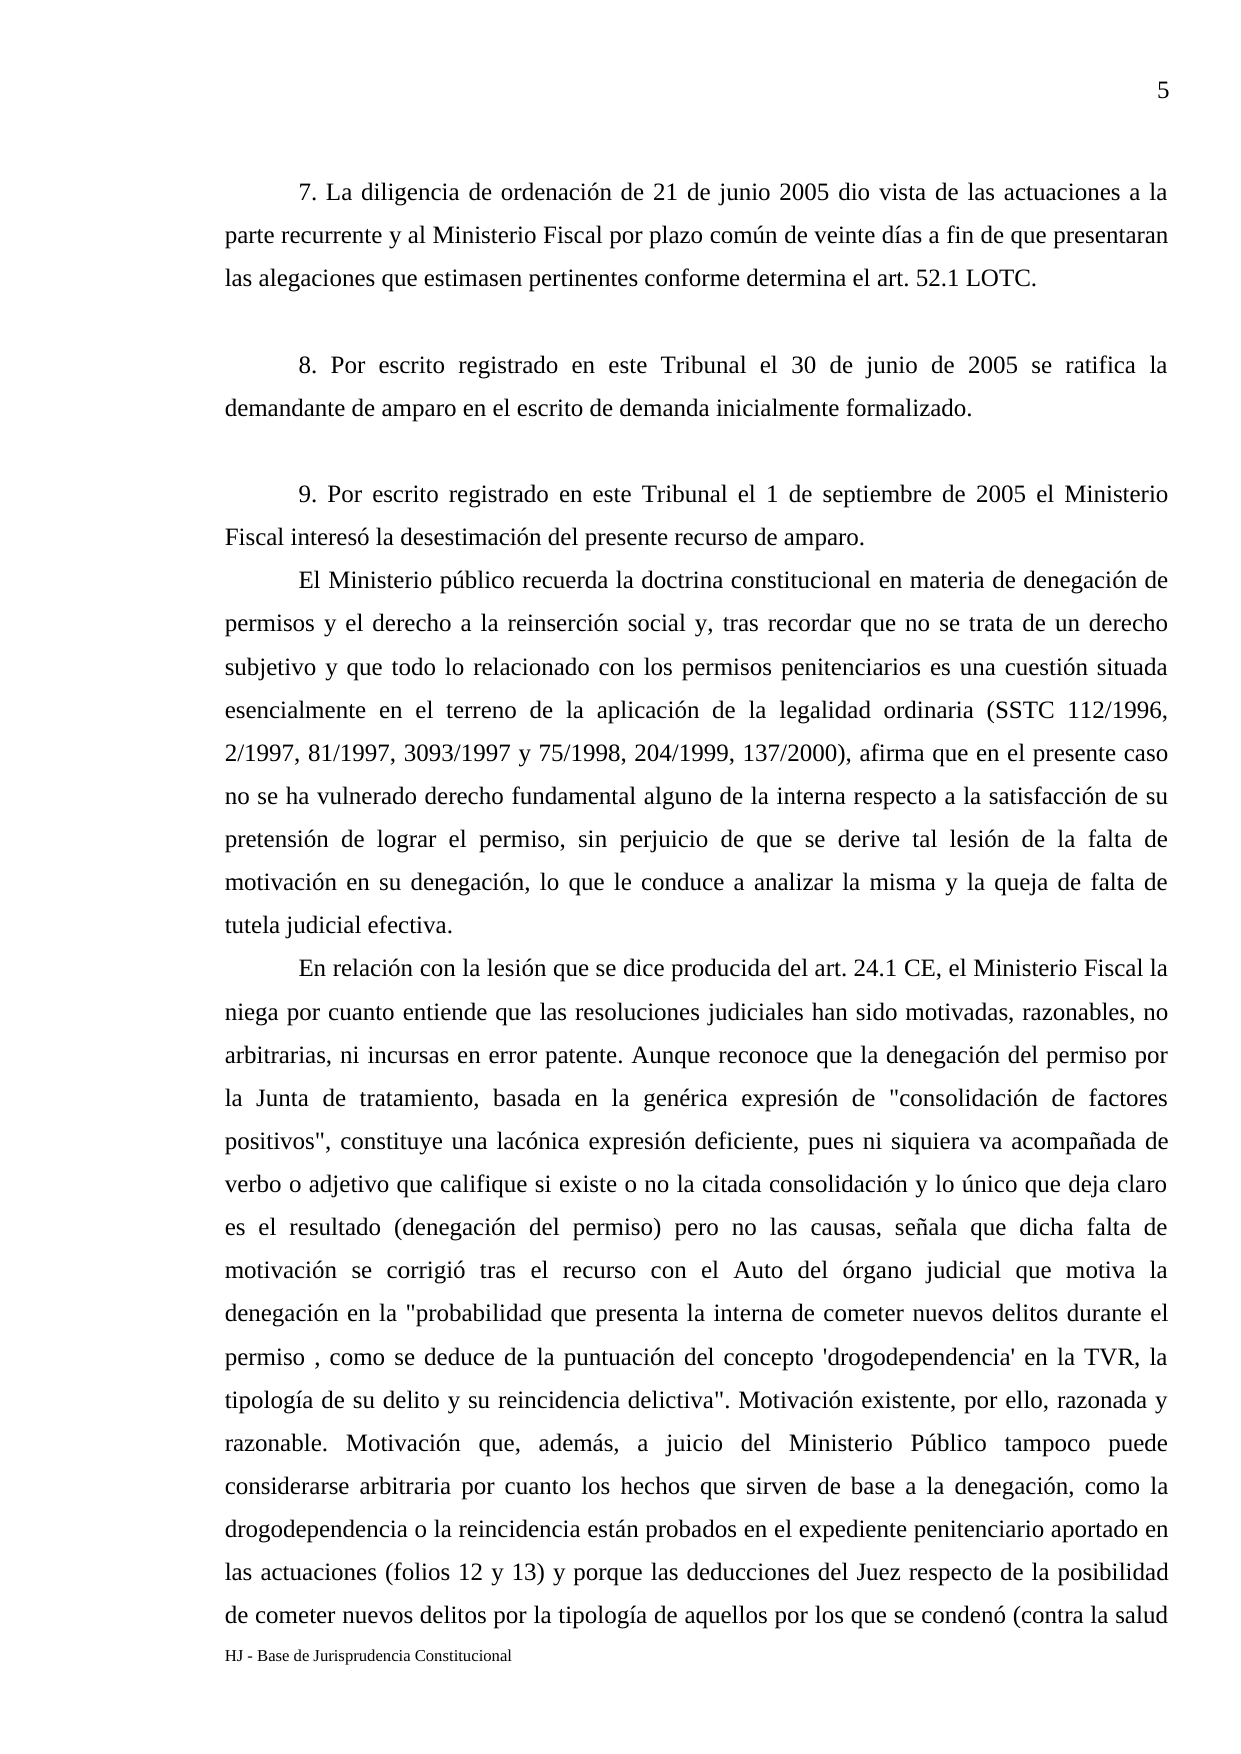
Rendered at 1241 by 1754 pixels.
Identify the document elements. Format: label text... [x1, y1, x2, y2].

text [224, 953, 1169, 1629]
text 9. Por escrito registrado en este Tribunal el 1 de septiembre de 2005 el Ministerio Fiscal interesó la desestimación del presente recurso de amparo. [224, 479, 1169, 551]
text 8. Por escrito registrado en este Tribunal el 30 de junio de 2005 se ratifica la demandante de amparo en el escrito de demanda inicialmente formalizado. [224, 350, 1169, 422]
text 7. La diligencia de ordenación de 21 de junio 2005 dio vista de las actuaciones a la parte recurrente y al Ministerio Fiscal por plazo común de veinte días a fin de que presentaran las alegaciones que estimasen pertinentes conforme determina el art. 52.1 LOTC. [224, 177, 1169, 292]
text El Ministerio público recuerda la doctrina constitucional en materia de denegación de permisos y el derecho a la reinserción social y, tras recordar que no se trata de un derecho subjetivo y que todo lo relacionado con los permisos penitenciarios es una cuestión situada esencialmente en el terreno de la aplicación de la legalidad ordinaria (SSTC 112/1996, 2/1997, 81/1997, 3093/1997 y 75/1998, 204/1999, 137/2000), afirma que en el presente caso no se ha vulnerado derecho fundamental alguno de la interna respecto a la satisfacción de su pretensión de lograr el permiso, sin perjuicio de que se derive tal lesión de la falta de motivación en su denegación, lo que le conduce a analizar la misma y la queja de falta de tutela judicial efectiva. [224, 565, 1169, 939]
